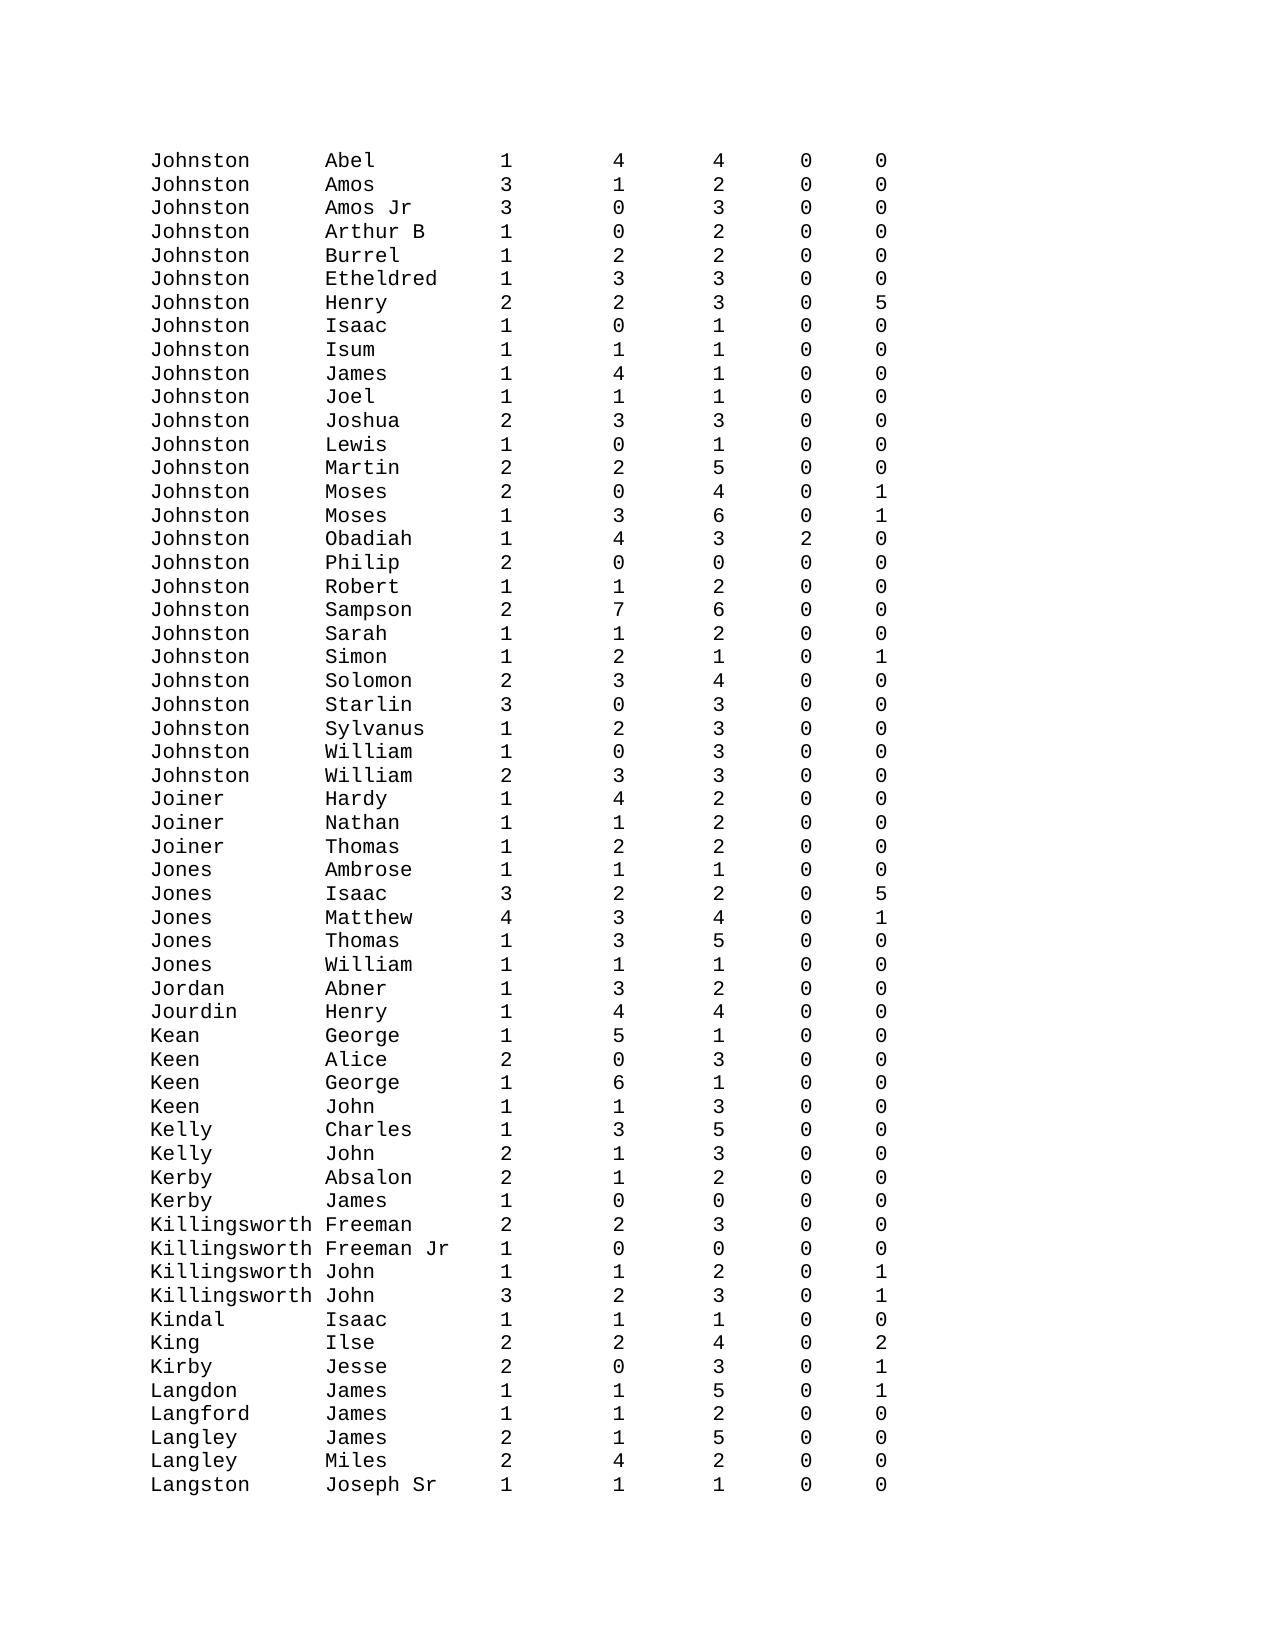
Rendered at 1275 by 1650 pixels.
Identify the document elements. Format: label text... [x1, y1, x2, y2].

text Johnston Martin 2 2 5 0 0 [150, 457, 1125, 481]
text Johnston Sylvanus 1 2 3 0 0 [150, 717, 1125, 741]
text Johnston Burrel 1 2 2 0 0 [150, 244, 1125, 268]
text Jordan Abner 1 3 2 0 0 [150, 978, 1125, 1001]
text Johnston Etheldred 1 3 3 0 0 [150, 268, 1125, 292]
text Keen George 1 6 1 0 0 [150, 1072, 1125, 1096]
text Keen Alice 2 0 3 0 0 [150, 1048, 1125, 1072]
text Killingsworth Freeman 2 2 3 0 0 [150, 1214, 1125, 1238]
text Johnston William 2 3 3 0 0 [150, 765, 1125, 788]
text Johnston Starlin 3 0 3 0 0 [150, 694, 1125, 717]
text Johnston Sarah 1 1 2 0 0 [150, 623, 1125, 647]
text Johnston Robert 1 1 2 0 0 [150, 576, 1125, 599]
text Kerby Absalon 2 1 2 0 0 [150, 1167, 1125, 1190]
text Killingsworth John 3 2 3 0 1 [150, 1285, 1125, 1309]
text Jones Thomas 1 3 5 0 0 [150, 930, 1125, 954]
text Langley Miles 2 4 2 0 0 [150, 1451, 1125, 1474]
text Johnston Henry 2 2 3 0 5 [150, 292, 1125, 316]
text Kean George 1 5 1 0 0 [150, 1025, 1125, 1048]
text Johnston Simon 1 2 1 0 1 [150, 647, 1125, 670]
text Keen John 1 1 3 0 0 [150, 1096, 1125, 1119]
text Johnston Obadiah 1 4 3 2 0 [150, 528, 1125, 552]
text Johnston William 1 0 3 0 0 [150, 741, 1125, 765]
text Jones William 1 1 1 0 0 [150, 954, 1125, 978]
text Johnston Moses 1 3 6 0 1 [150, 505, 1125, 528]
text King Ilse 2 2 4 0 2 [150, 1332, 1125, 1356]
text Joiner Hardy 1 4 2 0 0 [150, 788, 1125, 812]
text Johnston Arthur B 1 0 2 0 0 [150, 221, 1125, 244]
text Langdon James 1 1 5 0 1 [150, 1379, 1125, 1403]
text Langford James 1 1 2 0 0 [150, 1403, 1125, 1427]
text Johnston Amos Jr 3 0 3 0 0 [150, 197, 1125, 221]
text Langley James 2 1 5 0 0 [150, 1427, 1125, 1451]
text Killingsworth John 1 1 2 0 1 [150, 1261, 1125, 1285]
text Jones Ambrose 1 1 1 0 0 [150, 859, 1125, 883]
text Kelly Charles 1 3 5 0 0 [150, 1119, 1125, 1143]
text Joiner Thomas 1 2 2 0 0 [150, 836, 1125, 859]
text Johnston Joshua 2 3 3 0 0 [150, 410, 1125, 434]
text Johnston Sampson 2 7 6 0 0 [150, 599, 1125, 623]
text Johnston Amos 3 1 2 0 0 [150, 174, 1125, 197]
text Kerby James 1 0 0 0 0 [150, 1190, 1125, 1214]
text Johnston James 1 4 1 0 0 [150, 363, 1125, 386]
text Kindal Isaac 1 1 1 0 0 [150, 1309, 1125, 1332]
text Johnston Solomon 2 3 4 0 0 [150, 670, 1125, 694]
text Johnston Lewis 1 0 1 0 0 [150, 434, 1125, 457]
text Johnston Joel 1 1 1 0 0 [150, 386, 1125, 410]
text Johnston Isaac 1 0 1 0 0 [150, 316, 1125, 339]
text Langston Joseph Sr 1 1 1 0 0 [150, 1474, 1125, 1498]
text Joiner Nathan 1 1 2 0 0 [150, 812, 1125, 836]
text Kirby Jesse 2 0 3 0 1 [150, 1356, 1125, 1379]
text Johnston Isum 1 1 1 0 0 [150, 339, 1125, 363]
text Johnston Abel 1 4 4 0 0 [150, 150, 1125, 174]
text Kelly John 2 1 3 0 0 [150, 1143, 1125, 1167]
text Johnston Philip 2 0 0 0 0 [150, 552, 1125, 576]
text Jourdin Henry 1 4 4 0 0 [150, 1001, 1125, 1025]
text Johnston Moses 2 0 4 0 1 [150, 481, 1125, 505]
text Killingsworth Freeman Jr 1 0 0 0 0 [150, 1238, 1125, 1261]
text Jones Isaac 3 2 2 0 5 [150, 883, 1125, 907]
text Jones Matthew 4 3 4 0 1 [150, 907, 1125, 930]
